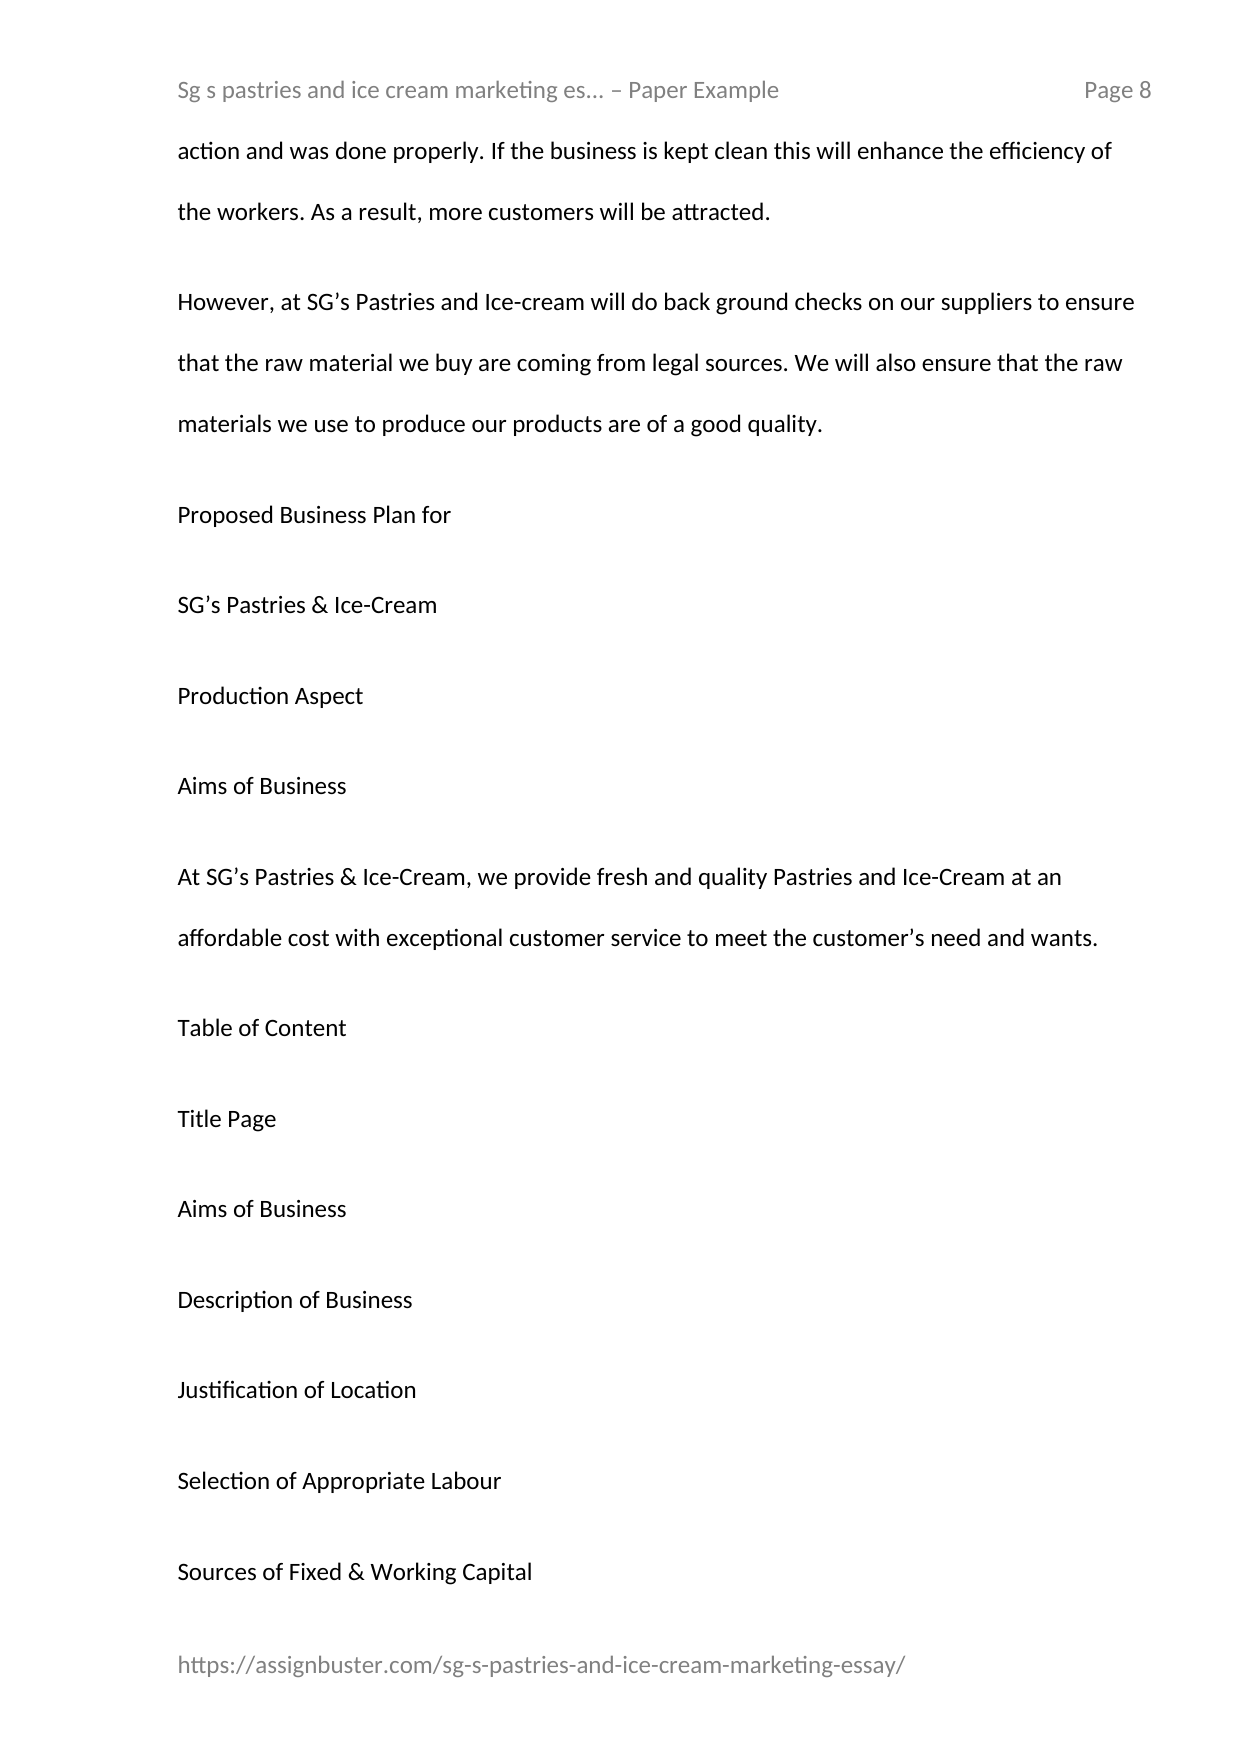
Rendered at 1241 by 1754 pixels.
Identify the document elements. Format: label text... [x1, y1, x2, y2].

text Proposed Business Plan for [177, 499, 1152, 529]
text Production Aspect [177, 680, 1152, 711]
text Selection of Appropriate Labour [177, 1465, 1152, 1496]
text Aims of Business [177, 771, 1152, 801]
text Sources of Fixed & Working Capital [177, 1556, 1152, 1586]
text At SG’s Pastries & Ice-Cream, we provide fresh and quality Pastries and Ice-Cream at an affordable cost with exceptional customer service to meet the customer’s need and wants. [177, 861, 1152, 953]
text However, at SG’s Pastries and Ice-cream will do back ground checks on our suppliers to ensure that the raw material we buy are coming from legal sources. We will also ensure that the raw materials we use to produce our products are of a good quality. [177, 286, 1152, 439]
text Title Page [177, 1103, 1152, 1134]
text Justification of Location [177, 1375, 1152, 1405]
text Description of Business [177, 1284, 1152, 1315]
text Table of Content [177, 1013, 1152, 1043]
text SG’s Pastries & Ice-Cream [177, 589, 1152, 620]
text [177, 135, 1152, 226]
text Aims of Business [177, 1194, 1152, 1224]
